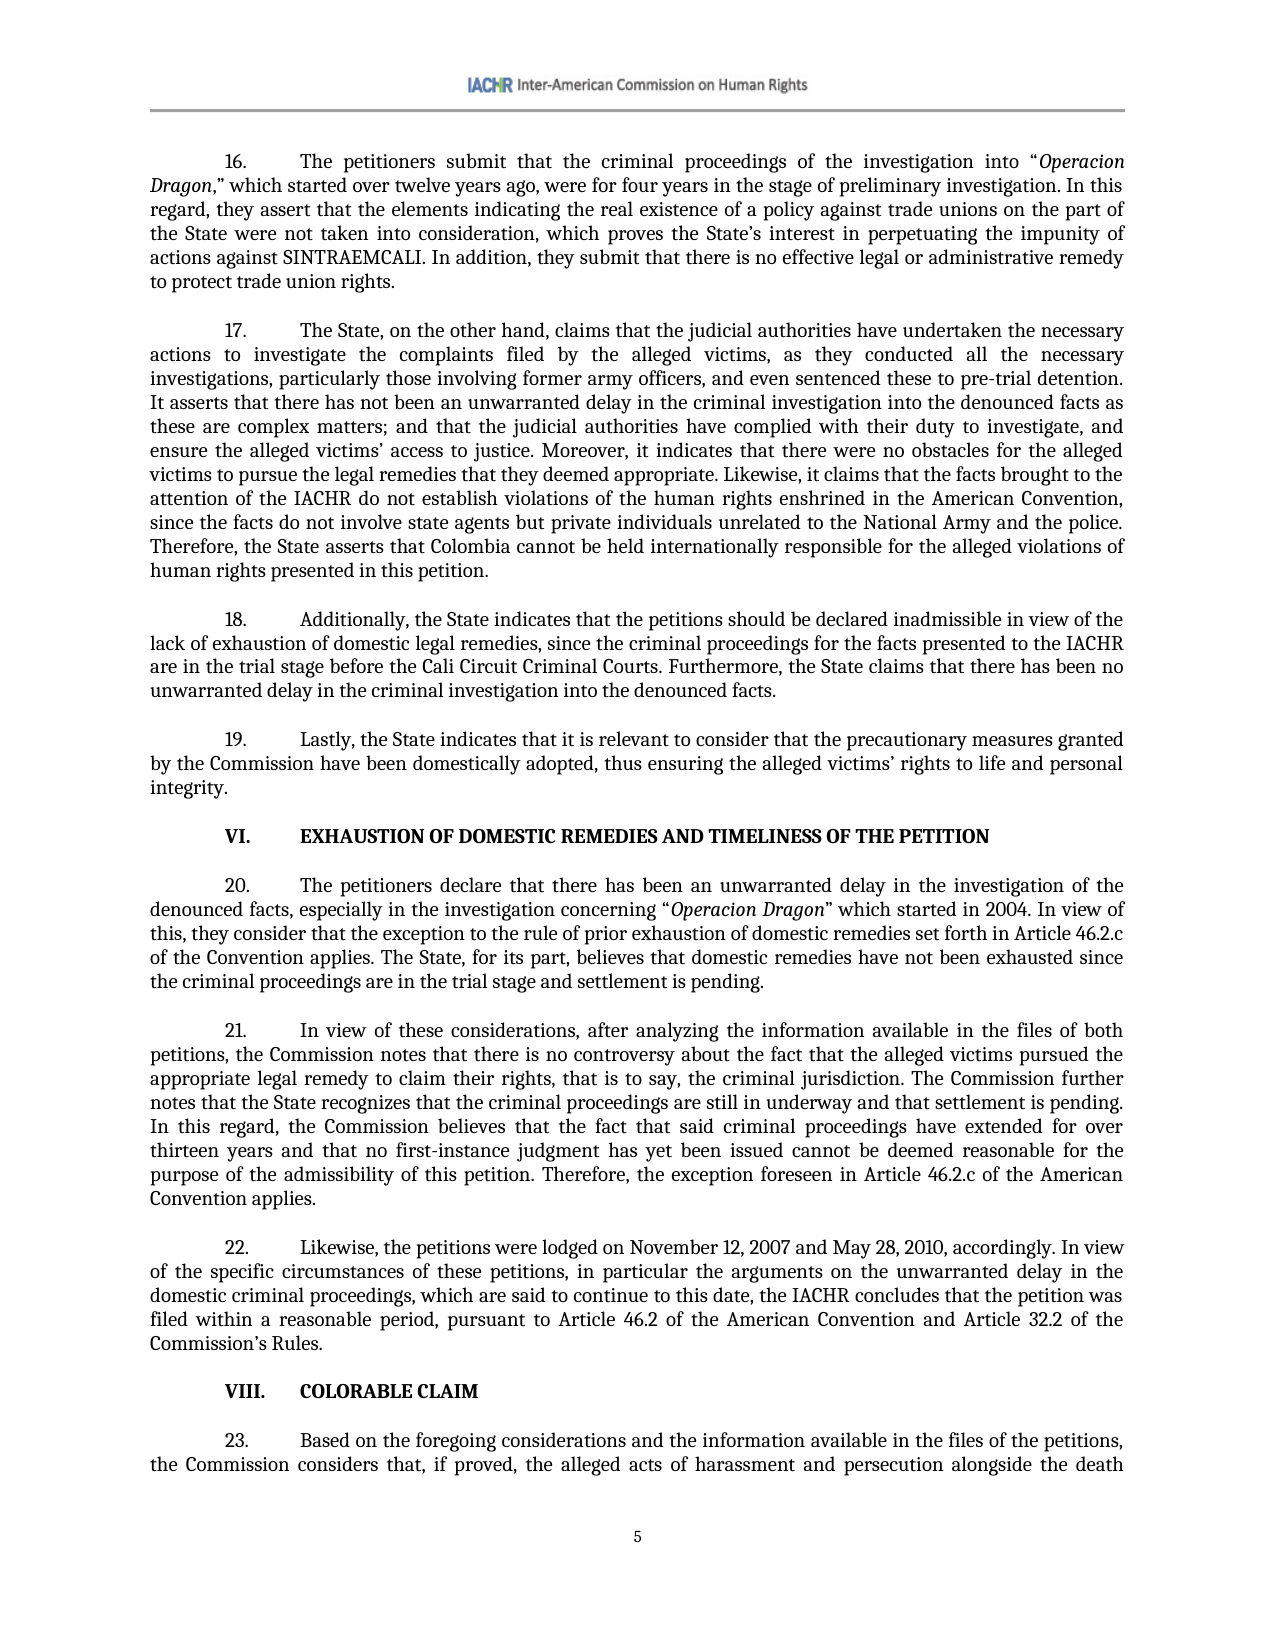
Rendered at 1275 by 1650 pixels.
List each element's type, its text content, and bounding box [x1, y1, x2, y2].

list The State, on the other hand, claims that the judicial authorities have undertaken the necessary actions to investigate the complaints filed by the alleged victims, as they conducted all the necessary investigations, particularly those involving former army officers, and even sentenced these to pre-trial detention. It asserts that there has not been an unwarranted delay in the criminal investigation into the denounced facts as these are complex matters; and that the judicial authorities have complied with their duty to investigate, and ensure the alleged victims’ access to justice. Moreover, it indicates that there were no obstacles for the alleged victims to pursue the legal remedies that they deemed appropriate. Likewise, it claims that the facts brought to the attention of the IACHR do not establish violations of the human rights enshrined in the American Convention, since the facts do not involve state agents but private individuals unrelated to the National Army and the police. Therefore, the State asserts that Colombia cannot be held internationally responsible for the alleged violations of human rights presented in this petition. [150, 319, 1125, 582]
list The petitioners declare that there has been an unwarranted delay in the investigation of the denounced facts, especially in the investigation concerning “Operacion Dragon” which started in 2004. In view of this, they consider that the exception to the rule of prior exhaustion of domestic remedies set forth in Article 46.2.c of the Convention applies. The State, for its part, believes that domestic remedies have not been exhausted since the criminal proceedings are in the trial stage and settlement is pending. [150, 874, 1125, 994]
list The petitioners submit that the criminal proceedings of the investigation into “Operacion Dragon,” which started over twelve years ago, were for four years in the stage of preliminary investigation. In this regard, they assert that the elements indicating the real existence of a policy against trade unions on the part of the State were not taken into consideration, which proves the State’s interest in perpetuating the impunity of actions against SINTRAEMCALI. In addition, they submit that there is no effective legal or administrative remedy to protect trade union rights. [150, 150, 1125, 294]
list Likewise, the petitions were lodged on November 12, 2007 and May 28, 2010, accordingly. In view of the specific circumstances of these petitions, in particular the arguments on the unwarranted delay in the domestic criminal proceedings, which are said to continue to this date, the IACHR concludes that the petition was filed within a reasonable period, pursuant to Article 46.2 of the American Convention and Article 32.2 of the Commission’s Rules. [150, 1235, 1125, 1355]
list Lastly, the State indicates that it is relevant to consider that the precautionary measures granted by the Commission have been domestically adopted, thus ensuring the alleged victims’ rights to life and personal integrity. [150, 728, 1125, 800]
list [150, 1429, 1125, 1477]
list Additionally, the State indicates that the petitions should be declared inadmissible in view of the lack of exhaustion of domestic legal remedies, since the criminal proceedings for the facts presented to the IACHR are in the trial stage before the Cali Circuit Criminal Courts. Furthermore, the State claims that there has been no unwarranted delay in the criminal investigation into the denounced facts. [150, 607, 1125, 703]
list VIII. COLORABLE CLAIM [225, 1380, 1125, 1404]
list In view of these considerations, after analyzing the information available in the files of both petitions, the Commission notes that there is no controversy about the fact that the alleged victims pursued the appropriate legal remedy to claim their rights, that is to say, the criminal jurisdiction. The Commission further notes that the State recognizes that the criminal proceedings are still in underway and that settlement is pending. In this regard, the Commission believes that the fact that said criminal proceedings have extended for over thirteen years and that no first-instance judgment has yet been issued cannot be deemed reasonable for the purpose of the admissibility of this petition. Therefore, the exception foreseen in Article 46.2.c of the American Convention applies. [150, 1019, 1125, 1210]
text VI. EXHAUSTION OF DOMESTIC REMEDIES AND TIMELINESS OF THE PETITION [150, 825, 1125, 849]
picture [456, 74, 819, 95]
